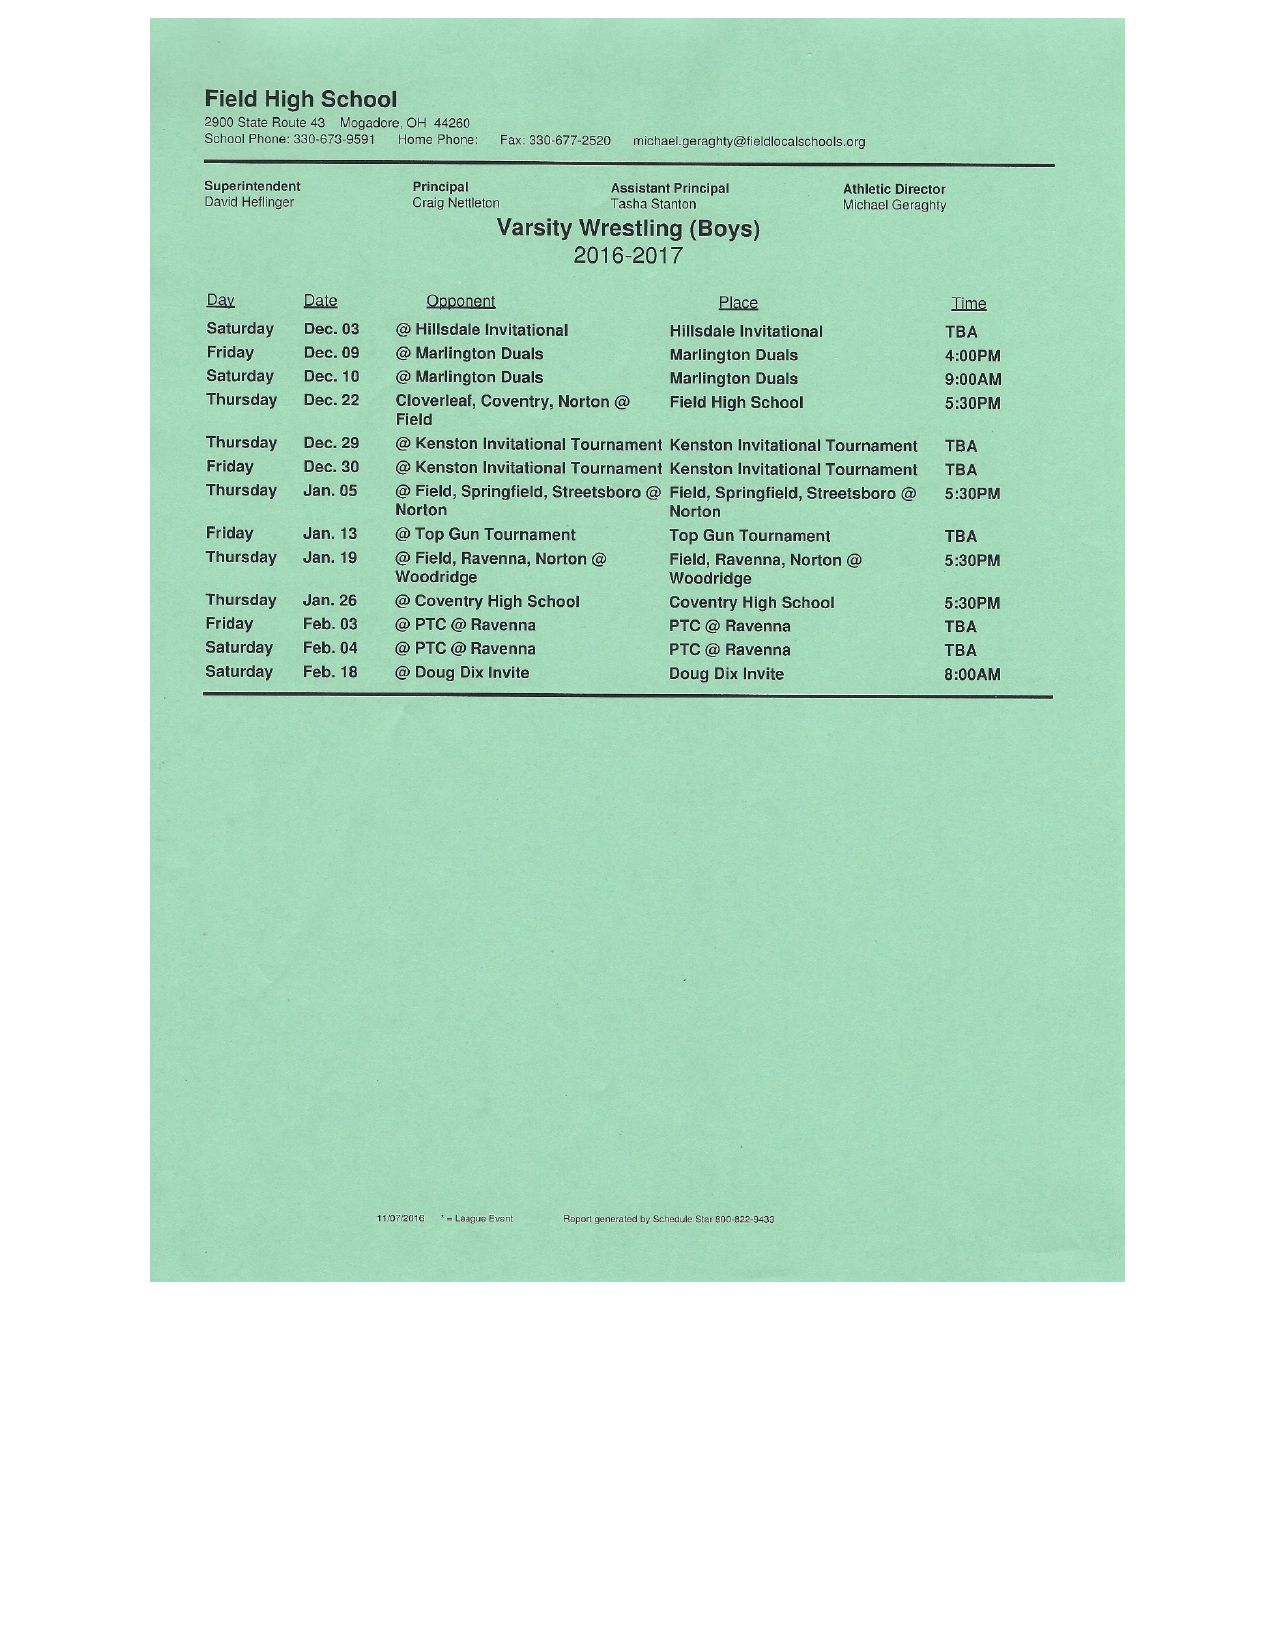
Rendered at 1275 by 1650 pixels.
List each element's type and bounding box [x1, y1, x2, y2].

picture [150, 18, 1125, 1282]
